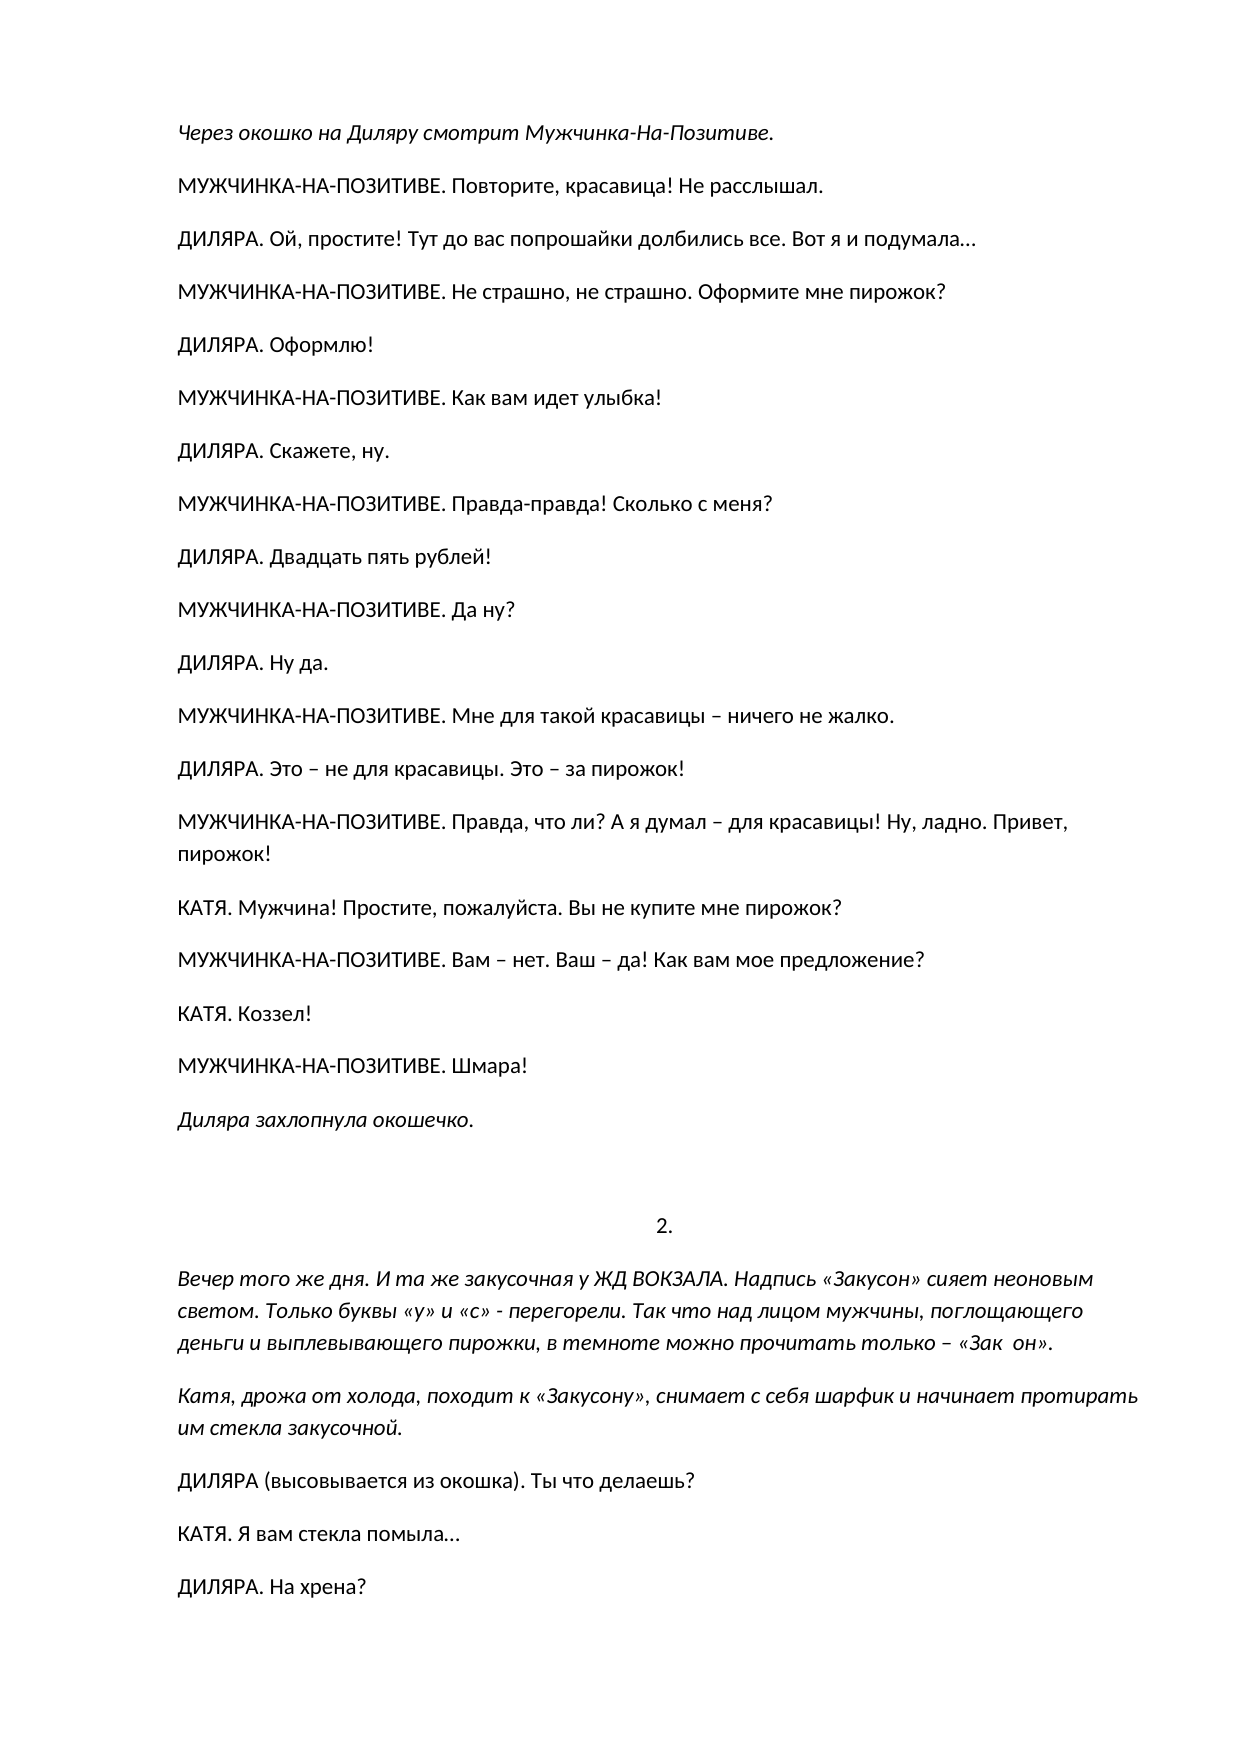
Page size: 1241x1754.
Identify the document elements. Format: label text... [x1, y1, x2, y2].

text ДИЛЯРА (высовывается из окошка). Ты что делаешь? [177, 1466, 1152, 1494]
text Через окошко на Диляру смотрит Мужчинка-На-Позитиве. [177, 118, 1152, 146]
text ДИЛЯРА. На хрена? [177, 1572, 1152, 1600]
text ДИЛЯРА. Это – не для красавицы. Это – за пирожок! [177, 754, 1152, 782]
text ДИЛЯРА. Скажете, ну. [177, 436, 1152, 464]
text МУЖЧИНКА-НА-ПОЗИТИВЕ. Шмара! [177, 1052, 1152, 1080]
text ДИЛЯРА. Двадцать пять рублей! [177, 542, 1152, 570]
text МУЖЧИНКА-НА-ПОЗИТИВЕ. Вам – нет. Ваш – да! Как вам мое предложение? [177, 946, 1152, 974]
text МУЖЧИНКА-НА-ПОЗИТИВЕ. Да ну? [177, 595, 1152, 623]
text МУЖЧИНКА-НА-ПОЗИТИВЕ. Не страшно, не страшно. Оформите мне пирожок? [177, 277, 1152, 305]
text КАТЯ. Мужчина! Простите, пожалуйста. Вы не купите мне пирожок? [177, 893, 1152, 921]
text Катя, дрожа от холода, походит к «Закусону», снимает с себя шарфик и начинает протирать им стекла закусочной. [177, 1381, 1152, 1441]
text 2. [177, 1211, 1152, 1239]
text ДИЛЯРА. Ой, простите! Тут до вас попрошайки долбились все. Вот я и подумала… [177, 224, 1152, 252]
text КАТЯ. Я вам стекла помыла… [177, 1519, 1152, 1547]
text МУЖЧИНКА-НА-ПОЗИТИВЕ. Правда-правда! Сколько с меня? [177, 489, 1152, 517]
text ДИЛЯРА. Ну да. [177, 648, 1152, 676]
text КАТЯ. Коззел! [177, 999, 1152, 1027]
text Вечер того же дня. И та же закусочная у ЖД ВОКЗАЛА. Надпись «Закусон» сияет неоновым светом. Только буквы «у» и «с» - перегорели. Так что над лицом мужчины, поглощающего деньги и выплевывающего пирожки, в темноте можно прочитать только – «Зак он». [177, 1264, 1152, 1356]
text МУЖЧИНКА-НА-ПОЗИТИВЕ. Правда, что ли? А я думал – для красавицы! Ну, ладно. Привет, пирожок! [177, 807, 1152, 868]
text МУЖЧИНКА-НА-ПОЗИТИВЕ. Повторите, красавица! Не расслышал. [177, 171, 1152, 199]
text Диляра захлопнула окошечко. [177, 1105, 1152, 1133]
text ДИЛЯРА. Оформлю! [177, 330, 1152, 358]
text МУЖЧИНКА-НА-ПОЗИТИВЕ. Мне для такой красавицы – ничего не жалко. [177, 701, 1152, 729]
text МУЖЧИНКА-НА-ПОЗИТИВЕ. Как вам идет улыбка! [177, 383, 1152, 411]
